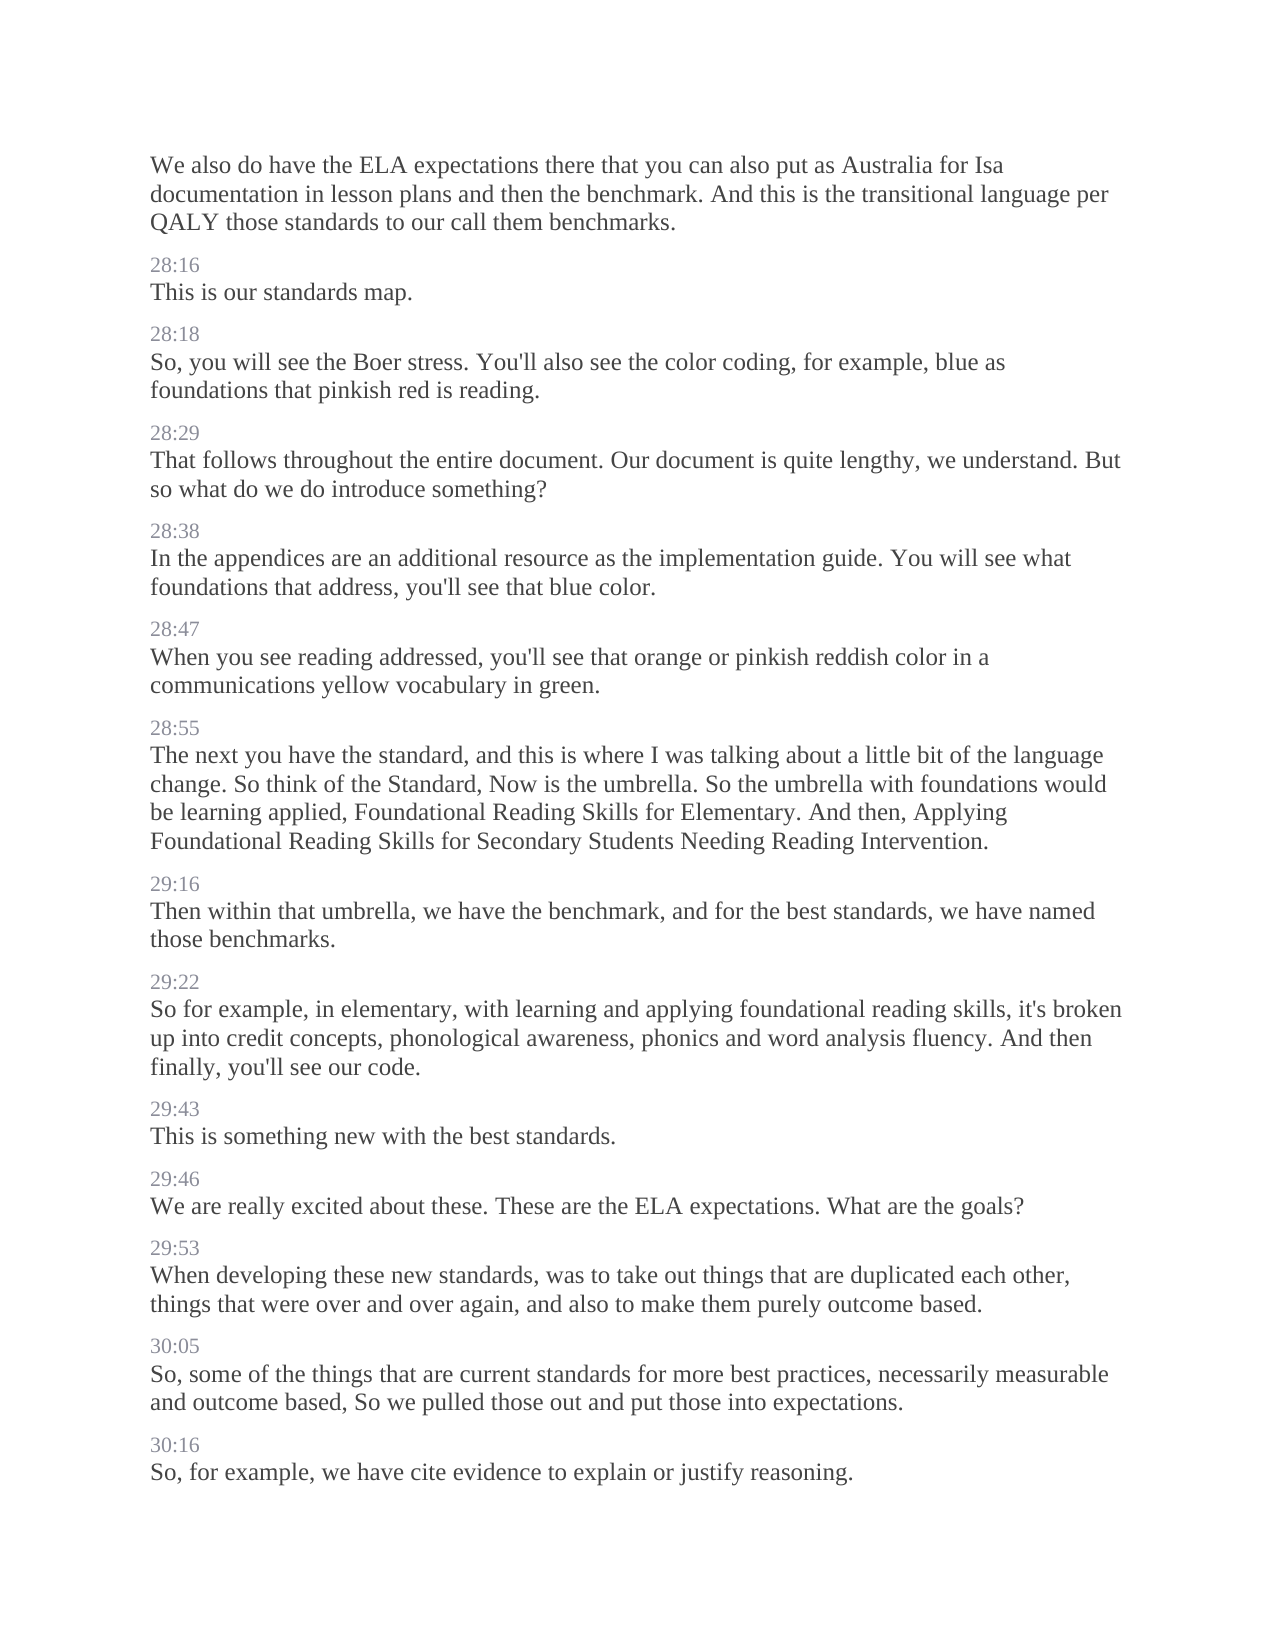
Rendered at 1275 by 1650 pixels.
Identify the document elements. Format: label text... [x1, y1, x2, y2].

text When you see reading addressed, you'll see that orange or pinkish reddish color in a communications yellow vocabulary in green. [150, 642, 1125, 699]
text 30:05 [150, 1333, 1125, 1359]
text 28:47 [150, 616, 1125, 642]
text In the appendices are an additional resource as the implementation guide. You will see what foundations that address, you'll see that blue color. [150, 543, 1125, 601]
text That follows throughout the entire document. Our document is quite lengthy, we understand. But so what do we do introduce something? [150, 445, 1125, 502]
text 29:22 [150, 969, 1125, 994]
text This is something new with the best standards. [150, 1121, 1125, 1150]
text When developing these new standards, was to take out things that are duplicated each other, things that were over and over again, and also to make them purely outcome based. [150, 1260, 1125, 1318]
text 30:16 [150, 1432, 1125, 1457]
text 28:38 [150, 518, 1125, 543]
text 28:16 [150, 252, 1125, 277]
text 29:43 [150, 1096, 1125, 1121]
text 28:29 [150, 420, 1125, 445]
text 29:53 [150, 1235, 1125, 1260]
text This is our standards map. [150, 277, 1125, 306]
text So, for example, we have cite evidence to explain or justify reasoning. [150, 1457, 1125, 1486]
text We also do have the ELA expectations there that you can also put as Australia for Isa documentation in lesson plans and then the benchmark. And this is the transitional language per QALY those standards to our call them benchmarks. [150, 150, 1125, 236]
text So, you will see the Boer stress. You'll also see the color coding, for example, blue as foundations that pinkish red is reading. [150, 347, 1125, 404]
text 28:18 [150, 321, 1125, 347]
text So, some of the things that are current standards for more best practices, necessarily measurable and outcome based, So we pulled those out and put those into expectations. [150, 1359, 1125, 1416]
text The next you have the standard, and this is where I was talking about a little bit of the language change. So think of the Standard, Now is the umbrella. So the umbrella with foundations would be learning applied, Foundational Reading Skills for Elementary. And then, Applying Foundational Reading Skills for Secondary Students Needing Reading Intervention. [150, 740, 1125, 855]
text So for example, in elementary, with learning and applying foundational reading skills, it's broken up into credit concepts, phonological awareness, phonics and word analysis fluency. And then finally, you'll see our code. [150, 994, 1125, 1080]
text 29:46 [150, 1166, 1125, 1191]
text Then within that umbrella, we have the benchmark, and for the best standards, we have named those benchmarks. [150, 896, 1125, 953]
text We are really excited about these. These are the ELA expectations. What are the goals? [150, 1191, 1125, 1219]
text 28:55 [150, 715, 1125, 740]
text 29:16 [150, 871, 1125, 896]
